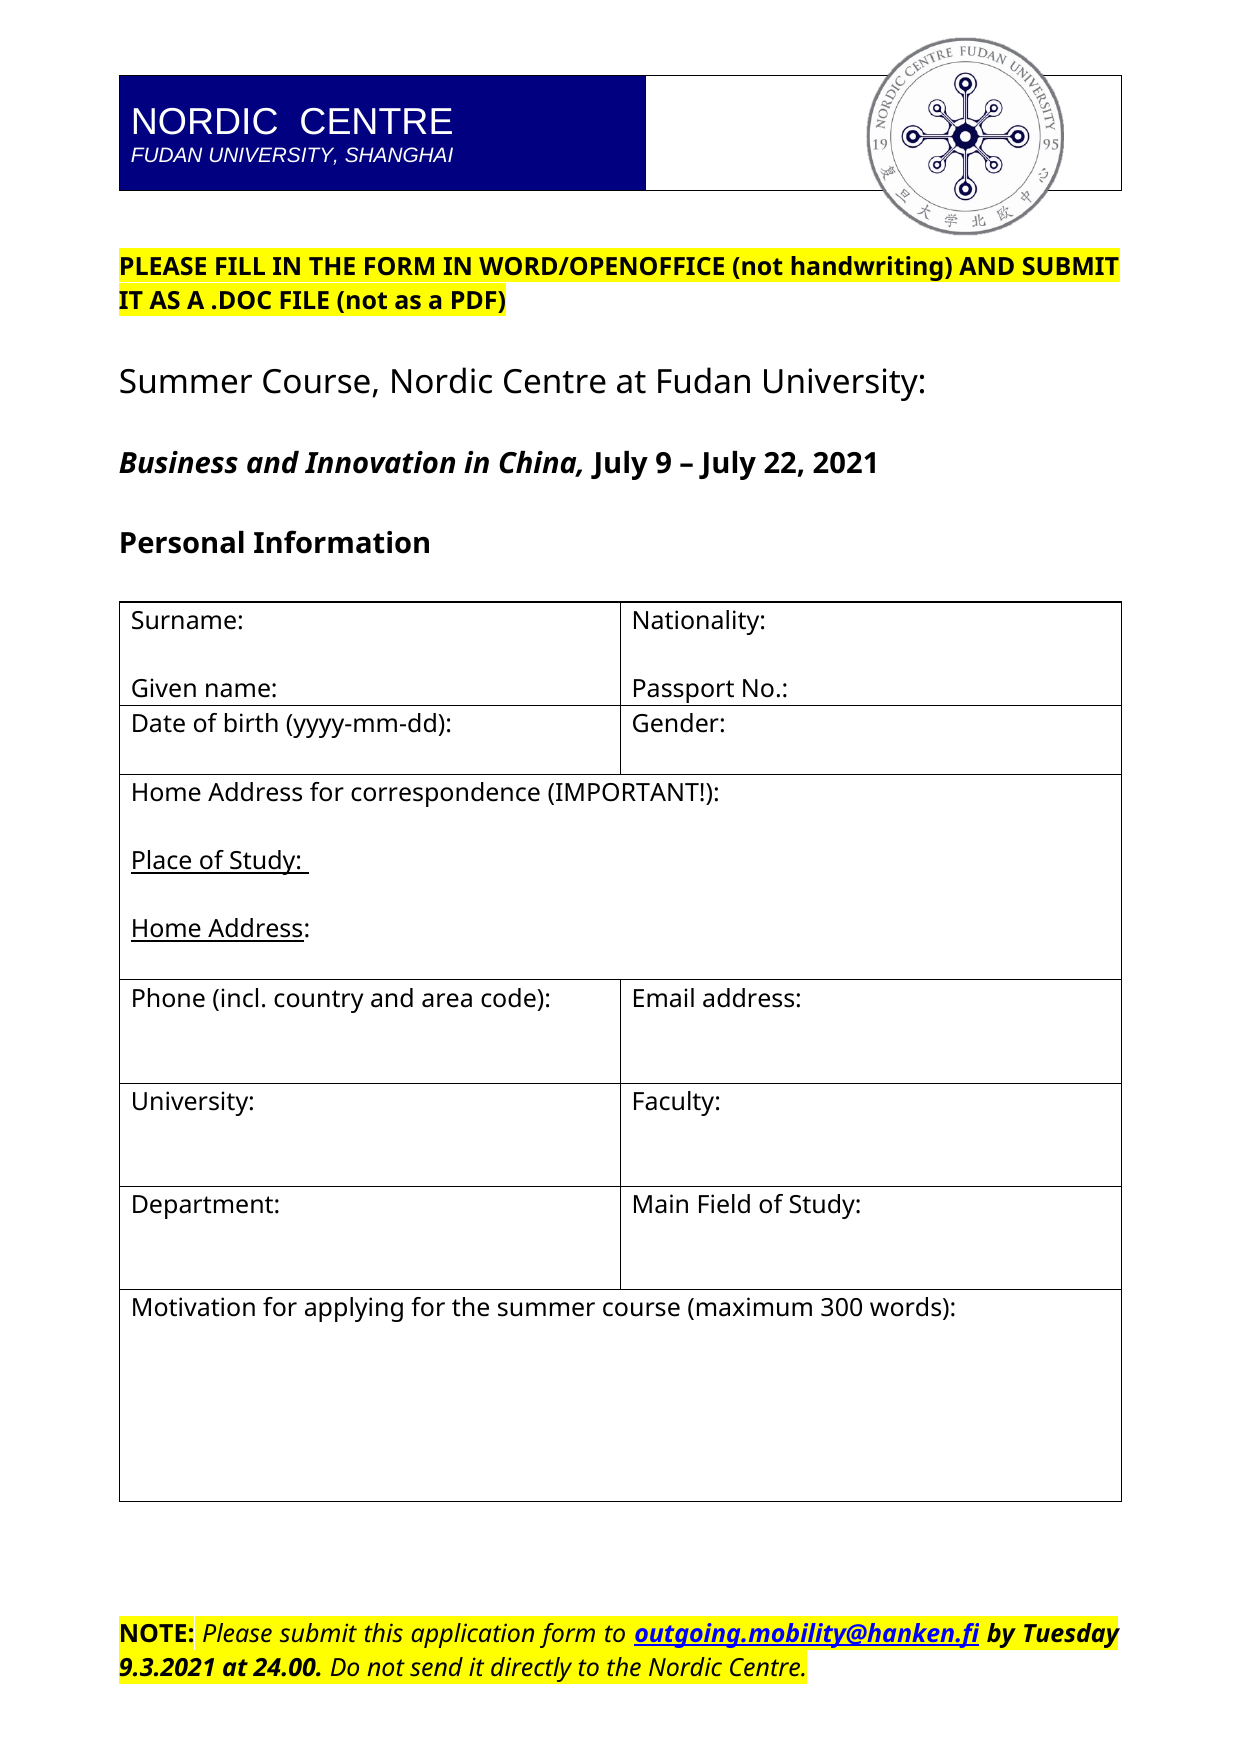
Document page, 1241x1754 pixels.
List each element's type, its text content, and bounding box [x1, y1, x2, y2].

text Business and Innovation in China, July 9 – July 22, 2021 [119, 443, 1121, 482]
table_cell University: [120, 1084, 620, 1186]
table_header Nationality: Passport No.: [621, 603, 1121, 704]
table_cell Gender: [621, 706, 1121, 774]
text PLEASE FILL IN THE FORM IN WORD/OPENOFFICE (not handwriting) AND SUBMIT IT AS A .DOC FILE (not as a PDF) [119, 248, 1121, 316]
table_cell Phone (incl. country and area code): [120, 980, 620, 1082]
text Summer Course, Nordic Centre at Fudan University: [119, 351, 1121, 403]
text NOTE: Please submit this application form to outgoing.mobility@hanken.fi by Tuesday 9.3.2021 at 24.00. Do not send it directly to the Nordic Centre. [807, 1616, 1121, 1684]
table_cell Faculty: [621, 1084, 1121, 1186]
table_cell Date of birth (yyyy-mm-dd): [120, 706, 620, 774]
table_header Surname: Given name: [120, 603, 620, 704]
picture [865, 36, 1064, 236]
table_cell Main Field of Study: [621, 1187, 1121, 1289]
table_cell Email address: [621, 980, 1121, 1082]
table_cell Motivation for applying for the summer course (maximum 300 words): [120, 1290, 1121, 1501]
table_cell Home Address for correspondence (IMPORTANT!): Place of Study: Home Address: [120, 775, 1121, 979]
table_cell Department: [120, 1187, 620, 1289]
text Personal Information [119, 522, 1121, 562]
